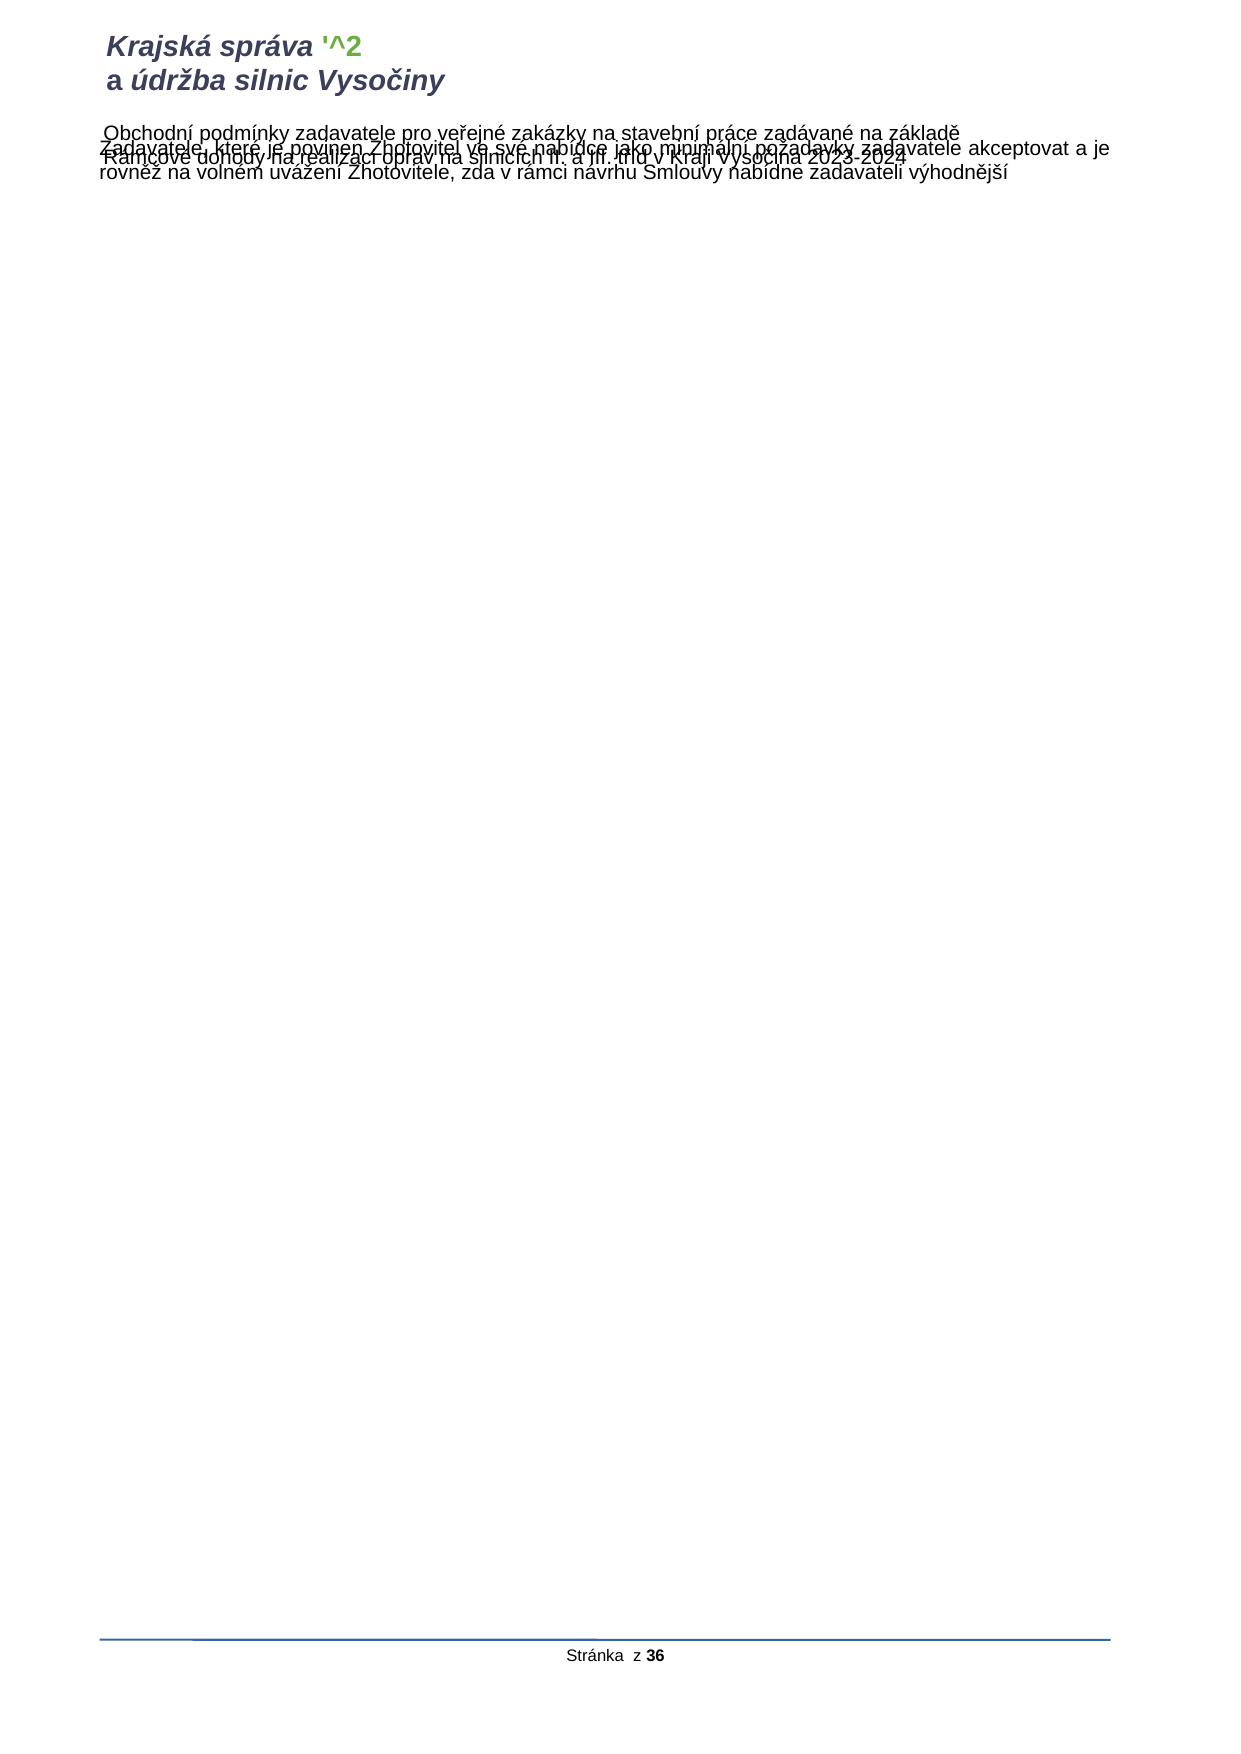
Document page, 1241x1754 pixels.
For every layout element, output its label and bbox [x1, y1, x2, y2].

list [99, 136, 1112, 183]
